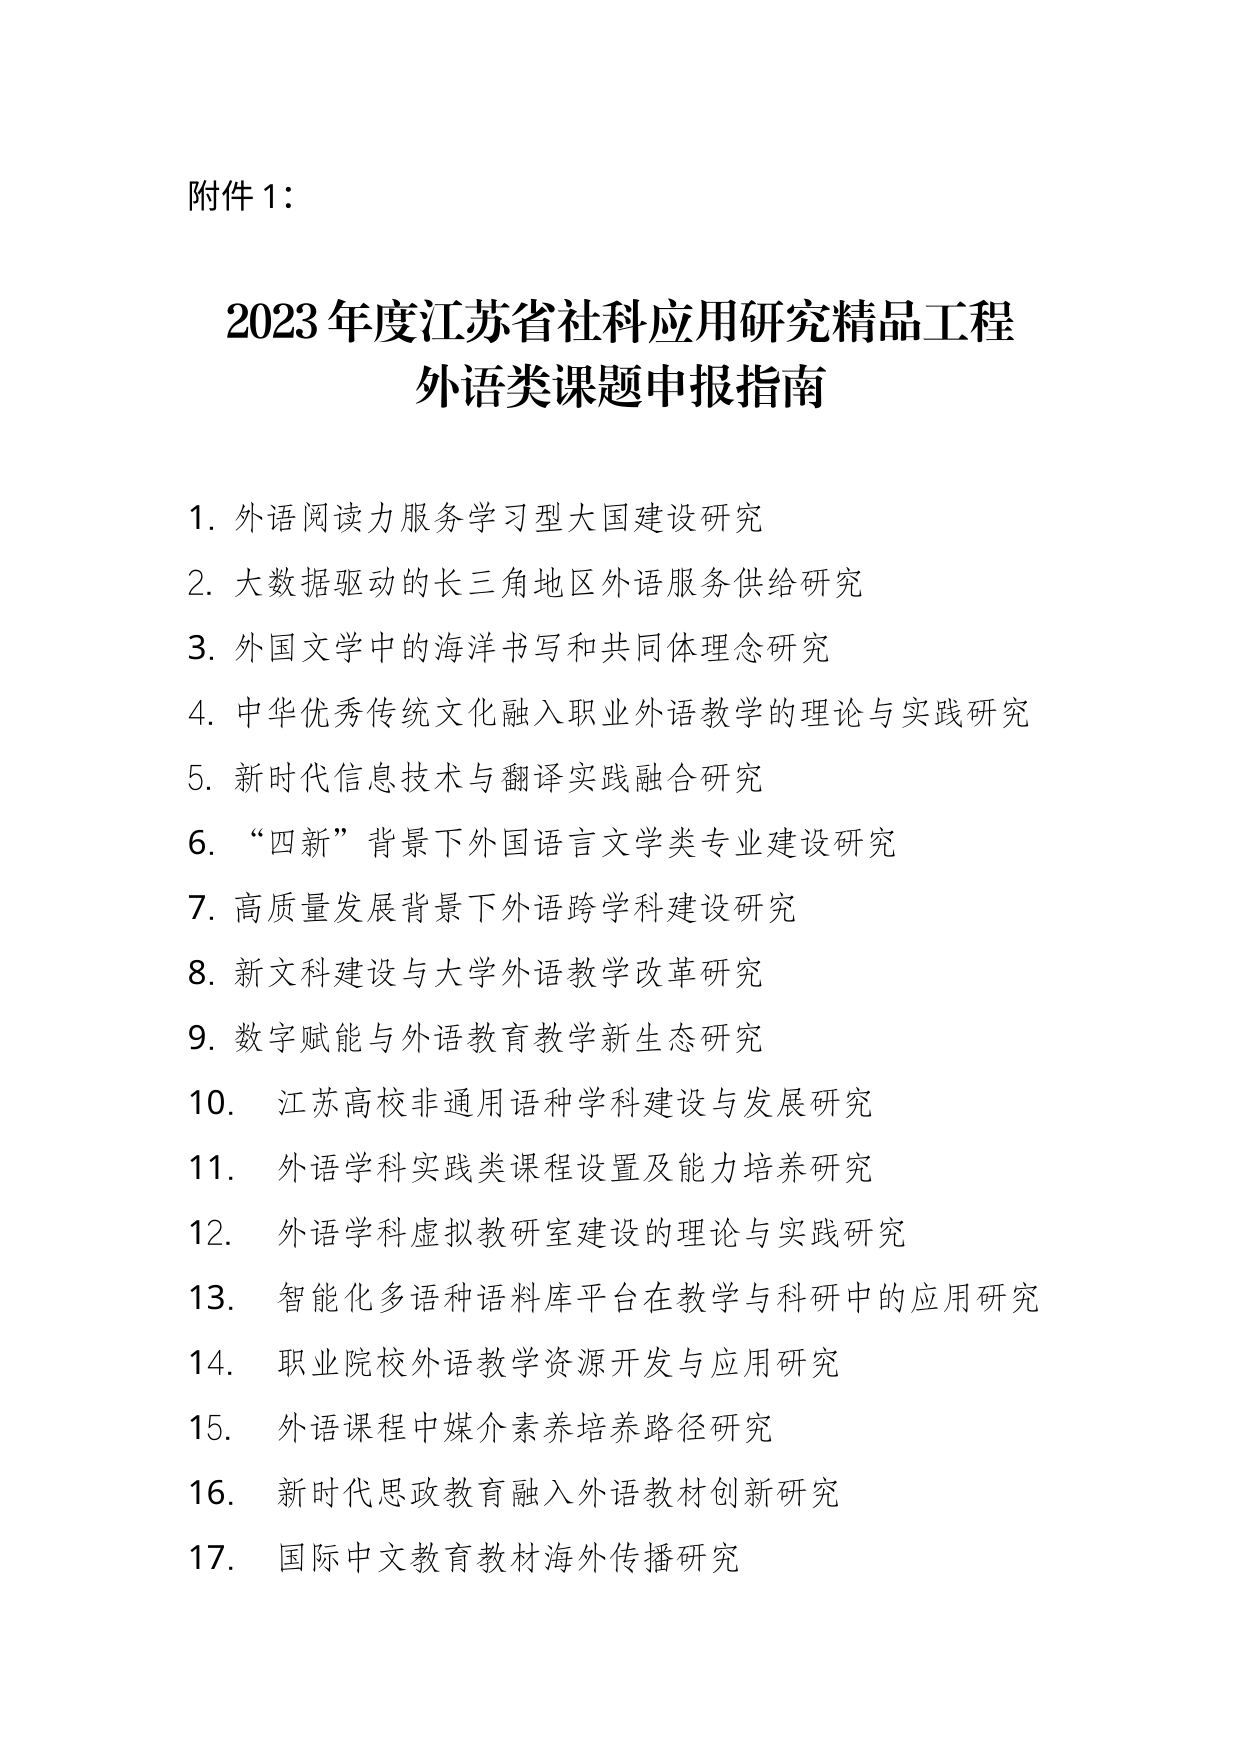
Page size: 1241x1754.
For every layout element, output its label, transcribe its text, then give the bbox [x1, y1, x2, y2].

text 2023年度江苏省社科应用研究精品工程 [187, 292, 1053, 357]
text 外语类课题申报指南 [187, 357, 1053, 422]
list 大数据驱动的长三角地区外语服务供给研究 [187, 552, 1053, 617]
list 新文科建设与大学外语教学改革研究 [187, 942, 1053, 1007]
list 外语阅读力服务学习型大国建设研究 [187, 487, 1053, 552]
text 附件1： [187, 162, 1053, 227]
list 职业院校外语教学资源开发与应用研究 [187, 1332, 1053, 1397]
list 外语课程中媒介素养培养路径研究 [187, 1397, 1053, 1462]
list 中华优秀传统文化融入职业外语教学的理论与实践研究 [187, 682, 1053, 747]
list 智能化多语种语料库平台在教学与科研中的应用研究 [187, 1267, 1053, 1332]
list “四新”背景下外国语言文学类专业建设研究 [187, 812, 1053, 877]
list 外语学科虚拟教研室建设的理论与实践研究 [187, 1202, 1053, 1267]
list 新时代信息技术与翻译实践融合研究 [187, 747, 1053, 812]
list 外国文学中的海洋书写和共同体理念研究 [187, 617, 1053, 682]
list 国际中文教育教材海外传播研究 [187, 1527, 1053, 1592]
list 外语学科实践类课程设置及能力培养研究 [187, 1137, 1053, 1202]
list 高质量发展背景下外语跨学科建设研究 [187, 877, 1053, 942]
list 数字赋能与外语教育教学新生态研究 [187, 1007, 1053, 1072]
list 新时代思政教育融入外语教材创新研究 [187, 1462, 1053, 1527]
list 江苏高校非通用语种学科建设与发展研究 [187, 1072, 1053, 1137]
